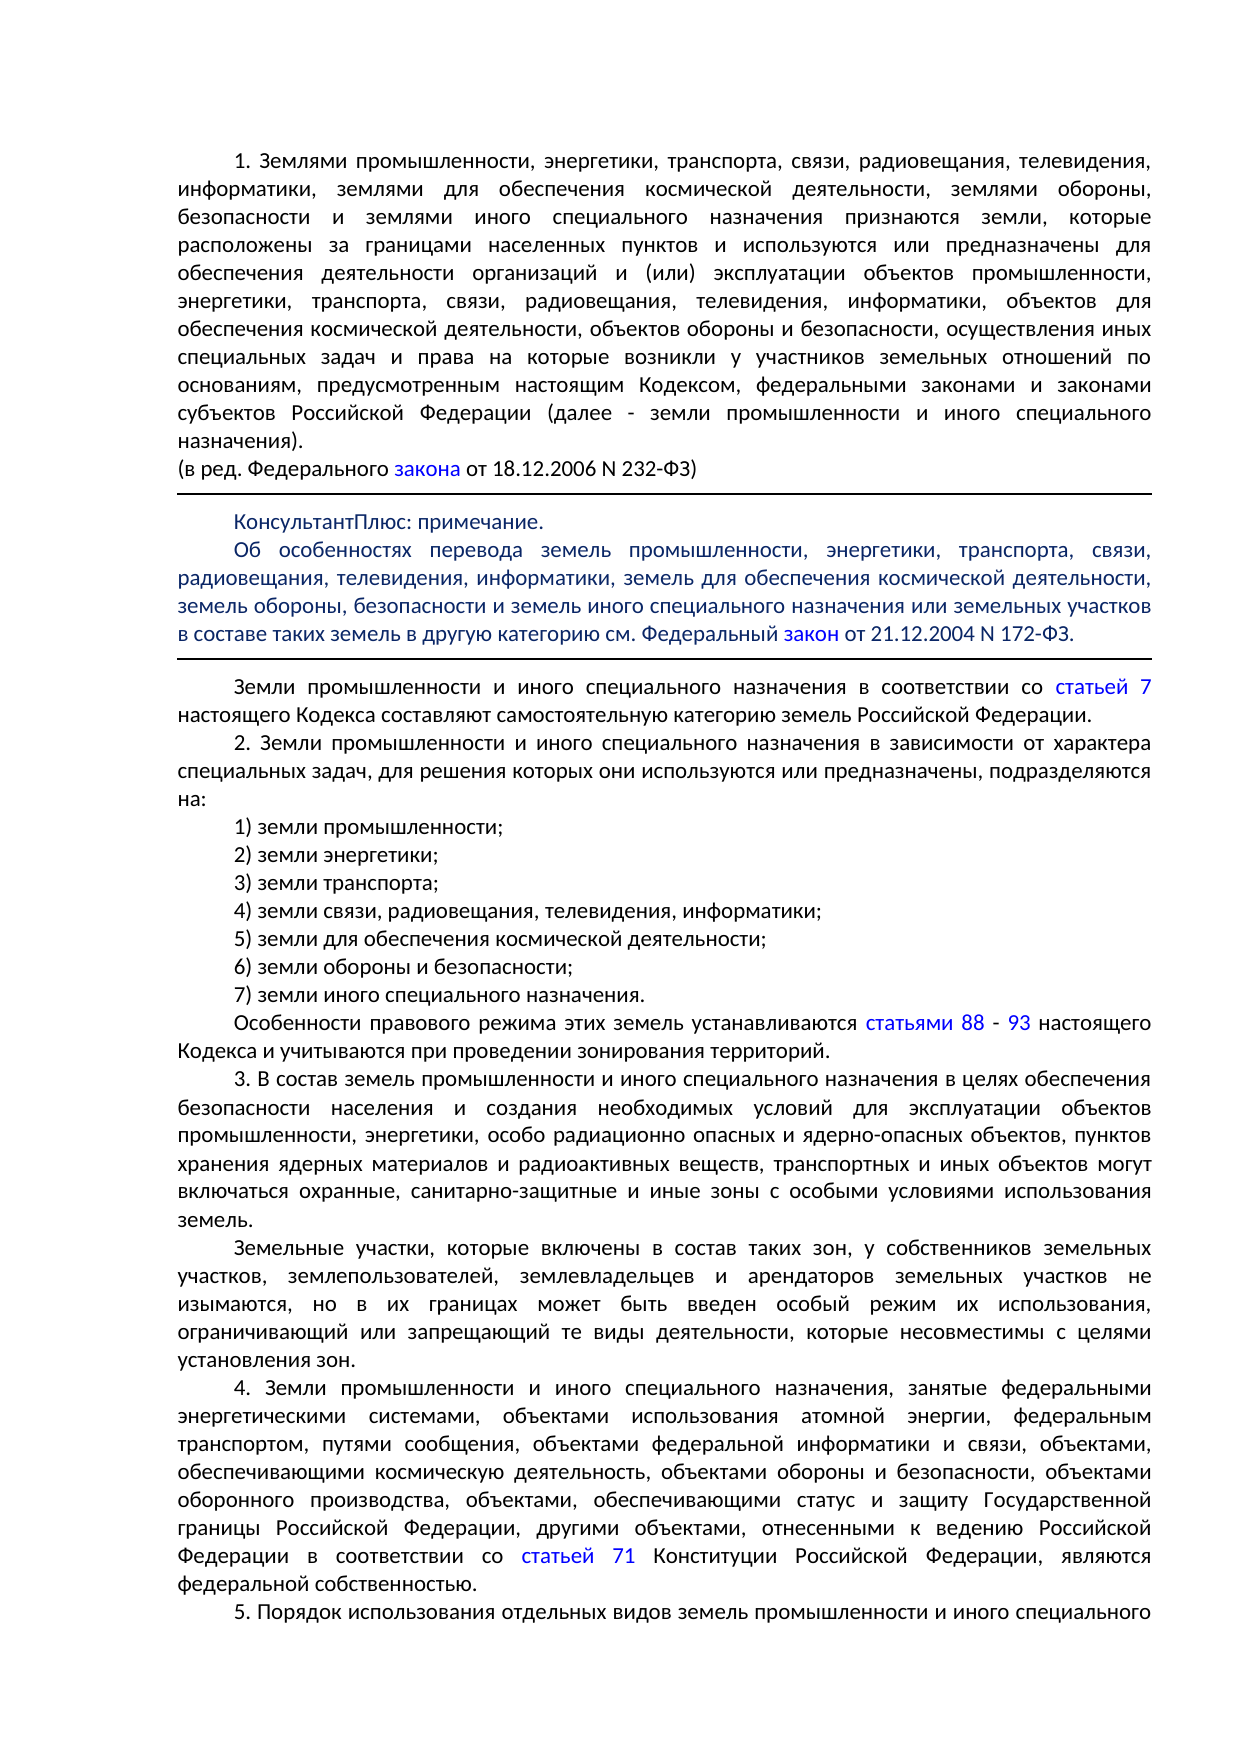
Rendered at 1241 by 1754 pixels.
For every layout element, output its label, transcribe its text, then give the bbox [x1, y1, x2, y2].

text Особенности правового режима этих земель устанавливаются статьями 88 - 93 настоящего Кодекса и учитываются при проведении зонирования территорий. [177, 1008, 1152, 1064]
text 4. Земли промышленности и иного специального назначения, занятые федеральными энергетическими системами, объектами использования атомной энергии, федеральным транспортом, путями сообщения, объектами федеральной информатики и связи, объектами, обеспечивающими космическую деятельность, объектами обороны и безопасности, объектами оборонного производства, объектами, обеспечивающими статус и защиту Государственной границы Российской Федерации, другими объектами, отнесенными к ведению Российской Федерации в соответствии со статьей 71 Конституции Российской Федерации, являются федеральной собственностью. [177, 1373, 1152, 1597]
text 2) земли энергетики; [177, 840, 1152, 868]
text 3) земли транспорта; [177, 868, 1152, 896]
text 2. Земли промышленности и иного специального назначения в зависимости от характера специальных задач, для решения которых они используются или предназначены, подразделяются на: [177, 728, 1152, 812]
text (в ред. Федерального закона от 18.12.2006 N 232-ФЗ) [177, 454, 1152, 482]
text 7) земли иного специального назначения. [177, 981, 1152, 1008]
text Земли промышленности и иного специального назначения в соответствии со статьей 7 настоящего Кодекса составляют самостоятельную категорию земель Российской Федерации. [177, 672, 1152, 728]
text 3. В состав земель промышленности и иного специального назначения в целях обеспечения безопасности населения и создания необходимых условий для эксплуатации объектов промышленности, энергетики, особо радиационно опасных и ядерно-опасных объектов, пунктов хранения ядерных материалов и радиоактивных веществ, транспортных и иных объектов могут включаться охранные, санитарно-защитные и иные зоны с особыми условиями использования земель. [177, 1064, 1152, 1233]
text 1) земли промышленности; [177, 812, 1152, 840]
text 1. Землями промышленности, энергетики, транспорта, связи, радиовещания, телевидения, информатики, землями для обеспечения космической деятельности, землями обороны, безопасности и землями иного специального назначения признаются земли, которые расположены за границами населенных пунктов и используются или предназначены для обеспечения деятельности организаций и (или) эксплуатации объектов промышленности, энергетики, транспорта, связи, радиовещания, телевидения, информатики, объектов для обеспечения космической деятельности, объектов обороны и безопасности, осуществления иных специальных задач и права на которые возникли у участников земельных отношений по основаниям, предусмотренным настоящим Кодексом, федеральными законами и законами субъектов Российской Федерации (далее - земли промышленности и иного специального назначения). [177, 146, 1152, 454]
text Об особенностях перевода земель промышленности, энергетики, транспорта, связи, радиовещания, телевидения, информатики, земель для обеспечения космической деятельности, земель обороны, безопасности и земель иного специального назначения или земельных участков в составе таких земель в другую категорию см. Федеральный закон от 21.12.2004 N 172-ФЗ. [177, 535, 1152, 647]
text 5) земли для обеспечения космической деятельности; [177, 924, 1152, 952]
text Земельные участки, которые включены в состав таких зон, у собственников земельных участков, землепользователей, землевладельцев и арендаторов земельных участков не изымаются, но в их границах может быть введен особый режим их использования, ограничивающий или запрещающий те виды деятельности, которые несовместимы с целями установления зон. [177, 1233, 1152, 1373]
text 6) земли обороны и безопасности; [177, 952, 1152, 981]
text 4) земли связи, радиовещания, телевидения, информатики; [177, 896, 1152, 924]
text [177, 1597, 1152, 1625]
text КонсультантПлюс: примечание. [177, 507, 1152, 535]
